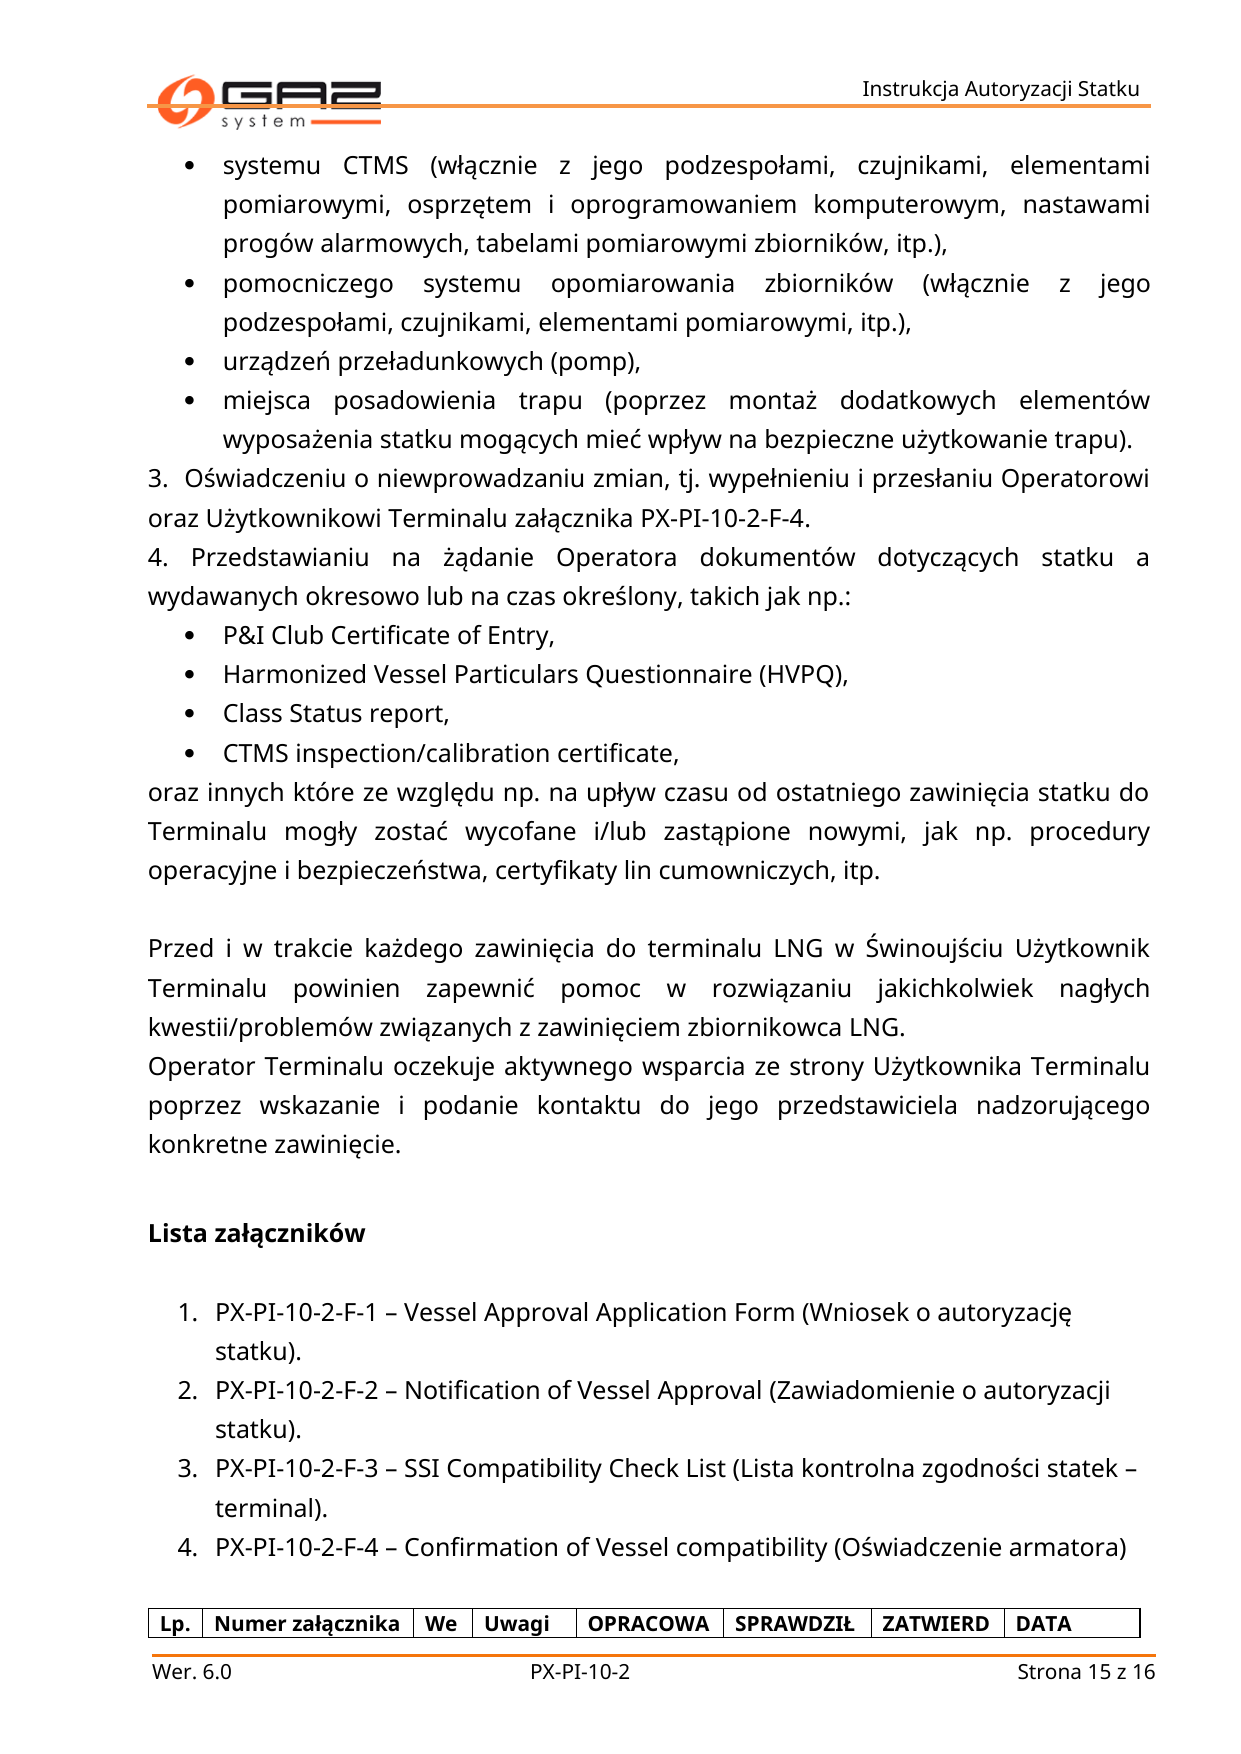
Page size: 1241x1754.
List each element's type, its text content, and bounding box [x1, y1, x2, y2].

text Przed i w trakcie każdego zawinięcia do terminalu LNG w Świnoujściu Użytkownik Terminalu powinien zapewnić pomoc w rozwiązaniu jakichkolwiek nagłych kwestii/problemów związanych z zawinięciem zbiornikowca LNG. [148, 931, 1152, 1043]
list miejsca posadowienia trapu (poprzez montaż dodatkowych elementów wyposażenia statku mogących mieć wpływ na bezpieczne użytkowanie trapu). [185, 383, 1152, 456]
table_header Numer załącznika [203, 1609, 413, 1637]
text oraz innych które ze względu np. na upływ czasu od ostatniego zawinięcia statku do Terminalu mogły zostać wycofane i/lub zastąpione nowymi, jak np. procedury operacyjne i bezpieczeństwa, certyfikaty lin cumowniczych, itp. [148, 774, 1152, 887]
list P&I Club Certificate of Entry, [185, 618, 1152, 652]
picture [157, 108, 383, 133]
table_header Wersja [414, 1609, 472, 1637]
list pomocniczego systemu opomiarowania zbiorników (włącznie z jego podzespołami, czujnikami, elementami pomiarowymi, itp.), [185, 265, 1152, 338]
table_header ZATWIERDZIŁ [872, 1609, 1004, 1637]
subtitle Lista załączników [148, 1216, 1152, 1250]
list PX-PI-10-2-F-1 – Vessel Approval Application Form (Wniosek o autoryzację statku). [177, 1294, 1152, 1368]
list PX-PI-10-2-F-2 – Notification of Vessel Approval (Zawiadomienie o autoryzacji statku). [177, 1373, 1152, 1446]
list Harmonized Vessel Particulars Questionnaire (HVPQ), [185, 657, 1152, 691]
table_header OPRACOWAŁ [577, 1609, 723, 1637]
list Class Status report, [185, 696, 1152, 730]
table_header Uwagi [473, 1609, 576, 1637]
list systemu CTMS (włącznie z jego podzespołami, czujnikami, elementami pomiarowymi, osprzętem i oprogramowaniem komputerowym, nastawami progów alarmowych, tabelami pomiarowymi zbiorników, itp.), [185, 148, 1152, 260]
list urządzeń przeładunkowych (pomp), [185, 343, 1152, 378]
list PX-PI-10-2-F-3 – SSI Compatibility Check List (Lista kontrolna zgodności statek – terminal). [177, 1451, 1152, 1524]
text 4. Przedstawianiu na żądanie Operatora dokumentów dotyczących statku a wydawanych okresowo lub na czas określony, takich jak np.: [148, 539, 1152, 613]
table_header Lp. [149, 1609, 202, 1637]
text Operator Terminalu oczekuje aktywnego wsparcia ze strony Użytkownika Terminalu poprzez wskazanie i podanie kontaktu do jego przedstawiciela nadzorującego konkretne zawinięcie. [148, 1048, 1152, 1161]
list PX-PI-10-2-F-4 – Confirmation of Vessel compatibility (Oświadczenie armatora) [177, 1529, 1152, 1563]
text 3. Oświadczeniu o niewprowadzaniu zmian, tj. wypełnieniu i przesłaniu Operatorowi oraz Użytkownikowi Terminalu załącznika PX-PI-10-2-F-4. [148, 461, 1152, 534]
table_header DATA [1005, 1609, 1139, 1637]
list CTMS inspection/calibration certificate, [185, 735, 1152, 769]
table_header SPRAWDZIŁ [724, 1609, 871, 1637]
picture [157, 73, 383, 104]
